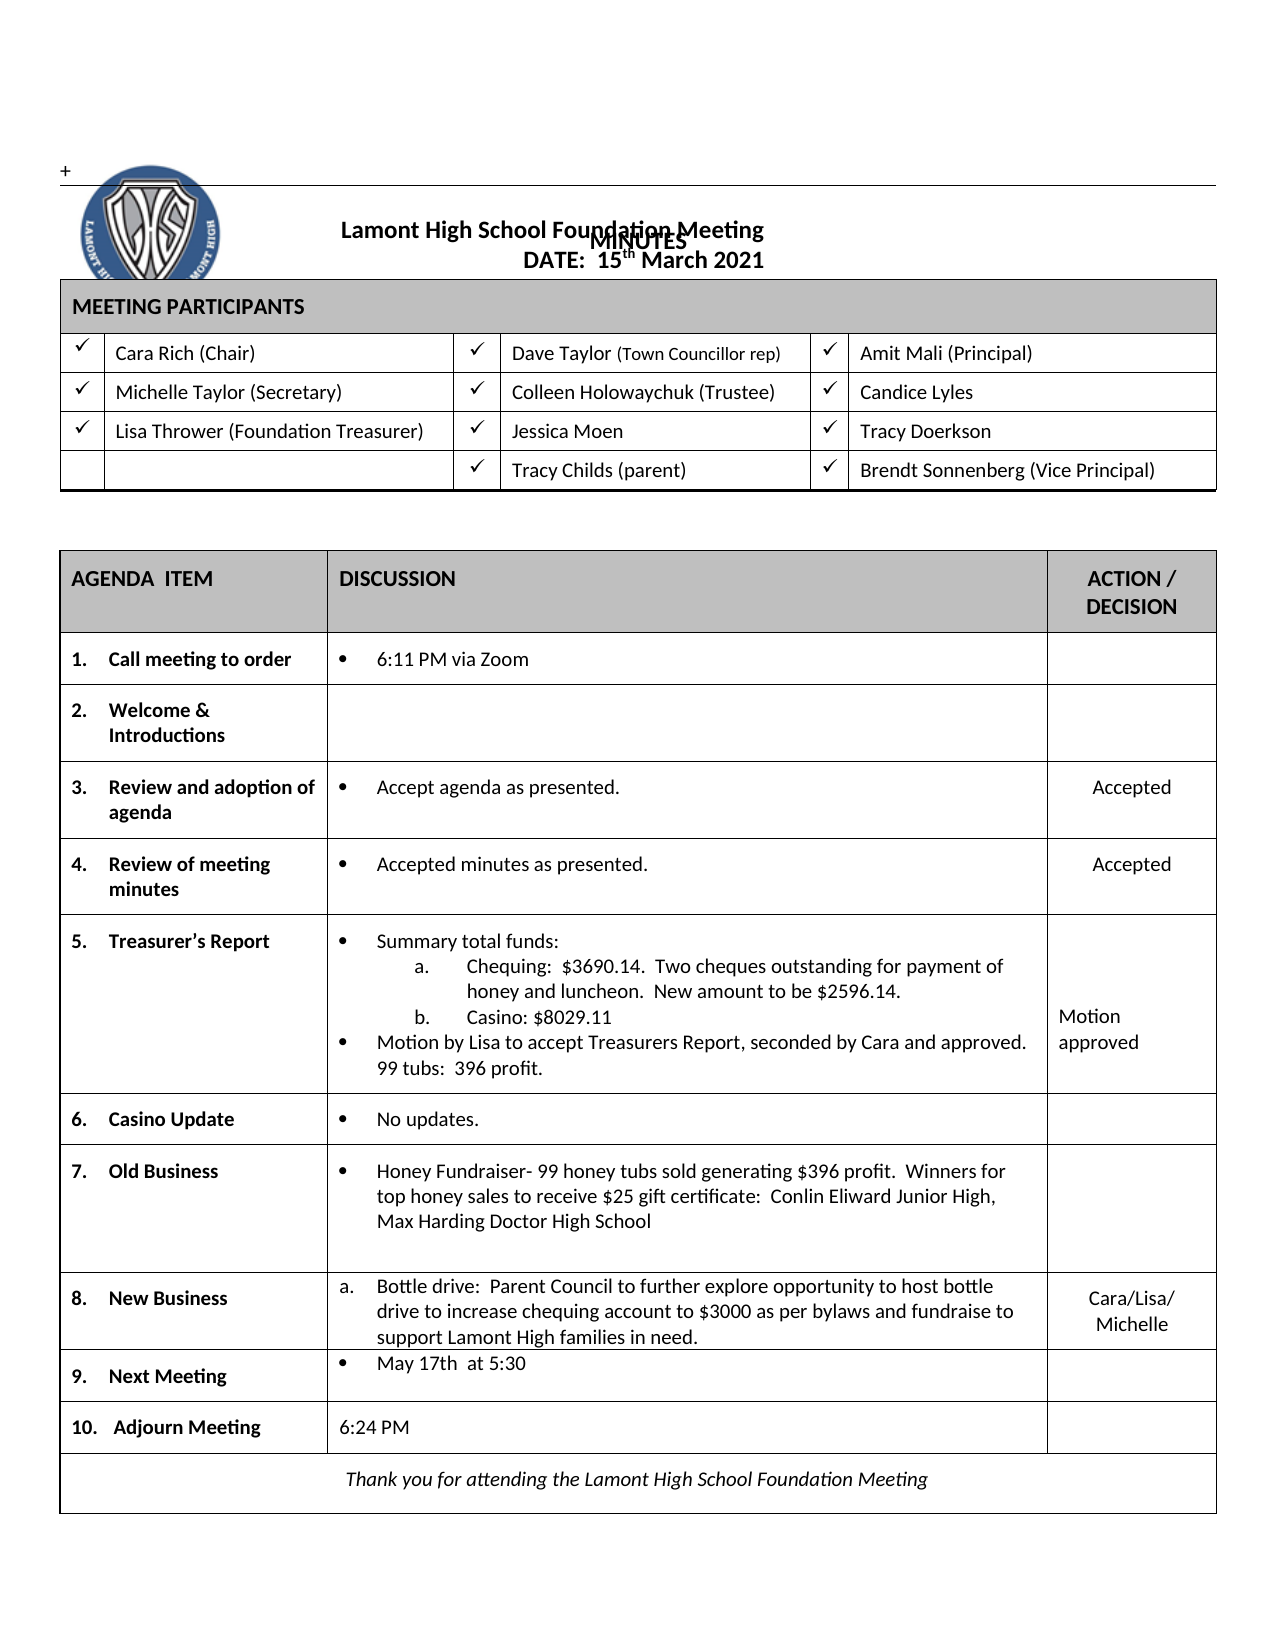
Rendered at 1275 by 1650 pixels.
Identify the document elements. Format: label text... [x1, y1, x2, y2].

table_header DISCUSSION [328, 551, 1047, 632]
table_cell [811, 412, 848, 450]
table_cell [1048, 1350, 1216, 1401]
table_cell [454, 412, 500, 450]
table_cell [454, 451, 500, 489]
table_cell May 17th at 5:30 [328, 1350, 1047, 1401]
text MINUTES [60, 221, 1216, 256]
table_cell Call meeting to order [61, 633, 327, 684]
table_cell [1048, 685, 1216, 761]
table_cell Cara/Lisa/ Michelle [1048, 1273, 1216, 1349]
table_cell Tracy Childs (parent) [501, 451, 810, 489]
table_cell Accepted minutes as presented. [328, 839, 1047, 914]
table_cell Welcome & Introductions [61, 685, 327, 761]
table_header AGENDA ITEM [61, 551, 327, 632]
table_cell Amit Mali (Principal) [849, 334, 1216, 372]
table_cell Review of meeting minutes [61, 839, 327, 914]
table_cell [454, 373, 500, 411]
table_cell Review and adoption of agenda [61, 762, 327, 837]
table_header MEETING PARTICIPANTS [61, 280, 1216, 333]
table_cell Colleen Holowaychuk (Trustee) [501, 373, 810, 411]
table_cell [1048, 1094, 1216, 1144]
table_cell [811, 373, 848, 411]
table_cell [1048, 1145, 1216, 1272]
table_cell Old Business [61, 1145, 327, 1272]
table_cell [61, 412, 104, 450]
table_cell Honey Fundraiser- 99 honey tubs sold generating $396 profit. Winners for top honey sales to receive $25 gift certificate: Conlin Eliward Junior High, Max Harding Doctor High School [328, 1145, 1047, 1272]
table_cell No updates. [328, 1094, 1047, 1144]
table_cell Summary total funds: Chequing: $3690.14. Two cheques outstanding for payment of honey and luncheon. New amount to be $2596.14. Casino: $8029.11 Motion by Lisa to accept Treasurers Report, seconded by Cara and approved. 99 tubs: 396 profit. [328, 915, 1047, 1093]
table_cell Treasurer’s Report [61, 915, 327, 1093]
table_cell [1048, 633, 1216, 684]
table_cell [61, 334, 104, 372]
table_cell Accept agenda as presented. [328, 762, 1047, 837]
table_cell [61, 451, 104, 489]
table_cell Motion approved [1048, 915, 1216, 1093]
table_cell New Business [61, 1273, 327, 1349]
table_cell Jessica Moen [501, 412, 810, 450]
table_cell [105, 451, 453, 489]
table_cell Brendt Sonnenberg (Vice Principal) [849, 451, 1216, 489]
table_cell [1048, 1402, 1216, 1452]
table_cell Casino Update [61, 1094, 327, 1144]
table_cell [328, 685, 1047, 761]
table_cell Thank you for attending the Lamont High School Foundation Meeting [61, 1454, 1216, 1513]
table_cell Dave Taylor (Town Councillor rep) [501, 334, 810, 372]
table_cell Accepted [1048, 839, 1216, 914]
table_cell Adjourn Meeting [61, 1402, 327, 1452]
table_cell [454, 334, 500, 372]
table_cell [811, 451, 848, 489]
table_cell [61, 373, 104, 411]
table_cell Next Meeting [61, 1350, 327, 1401]
table_cell Bottle drive: Parent Council to further explore opportunity to host bottle drive to increase chequing account to $3000 as per bylaws and fundraise to support Lamont High families in need. [328, 1273, 1047, 1349]
table_cell [811, 334, 848, 372]
table_cell Accepted [1048, 762, 1216, 837]
table_cell Lisa Thrower (Foundation Treasurer) [105, 412, 453, 450]
table_cell 6:24 PM [328, 1402, 1047, 1452]
table_cell Cara Rich (Chair) [105, 334, 453, 372]
table_cell Candice Lyles [849, 373, 1216, 411]
table_header ACTION / DECISION [1048, 551, 1216, 632]
table_cell Michelle Taylor (Secretary) [105, 373, 453, 411]
table_cell Tracy Doerkson [849, 412, 1216, 450]
table_cell 6:11 PM via Zoom [328, 633, 1047, 684]
